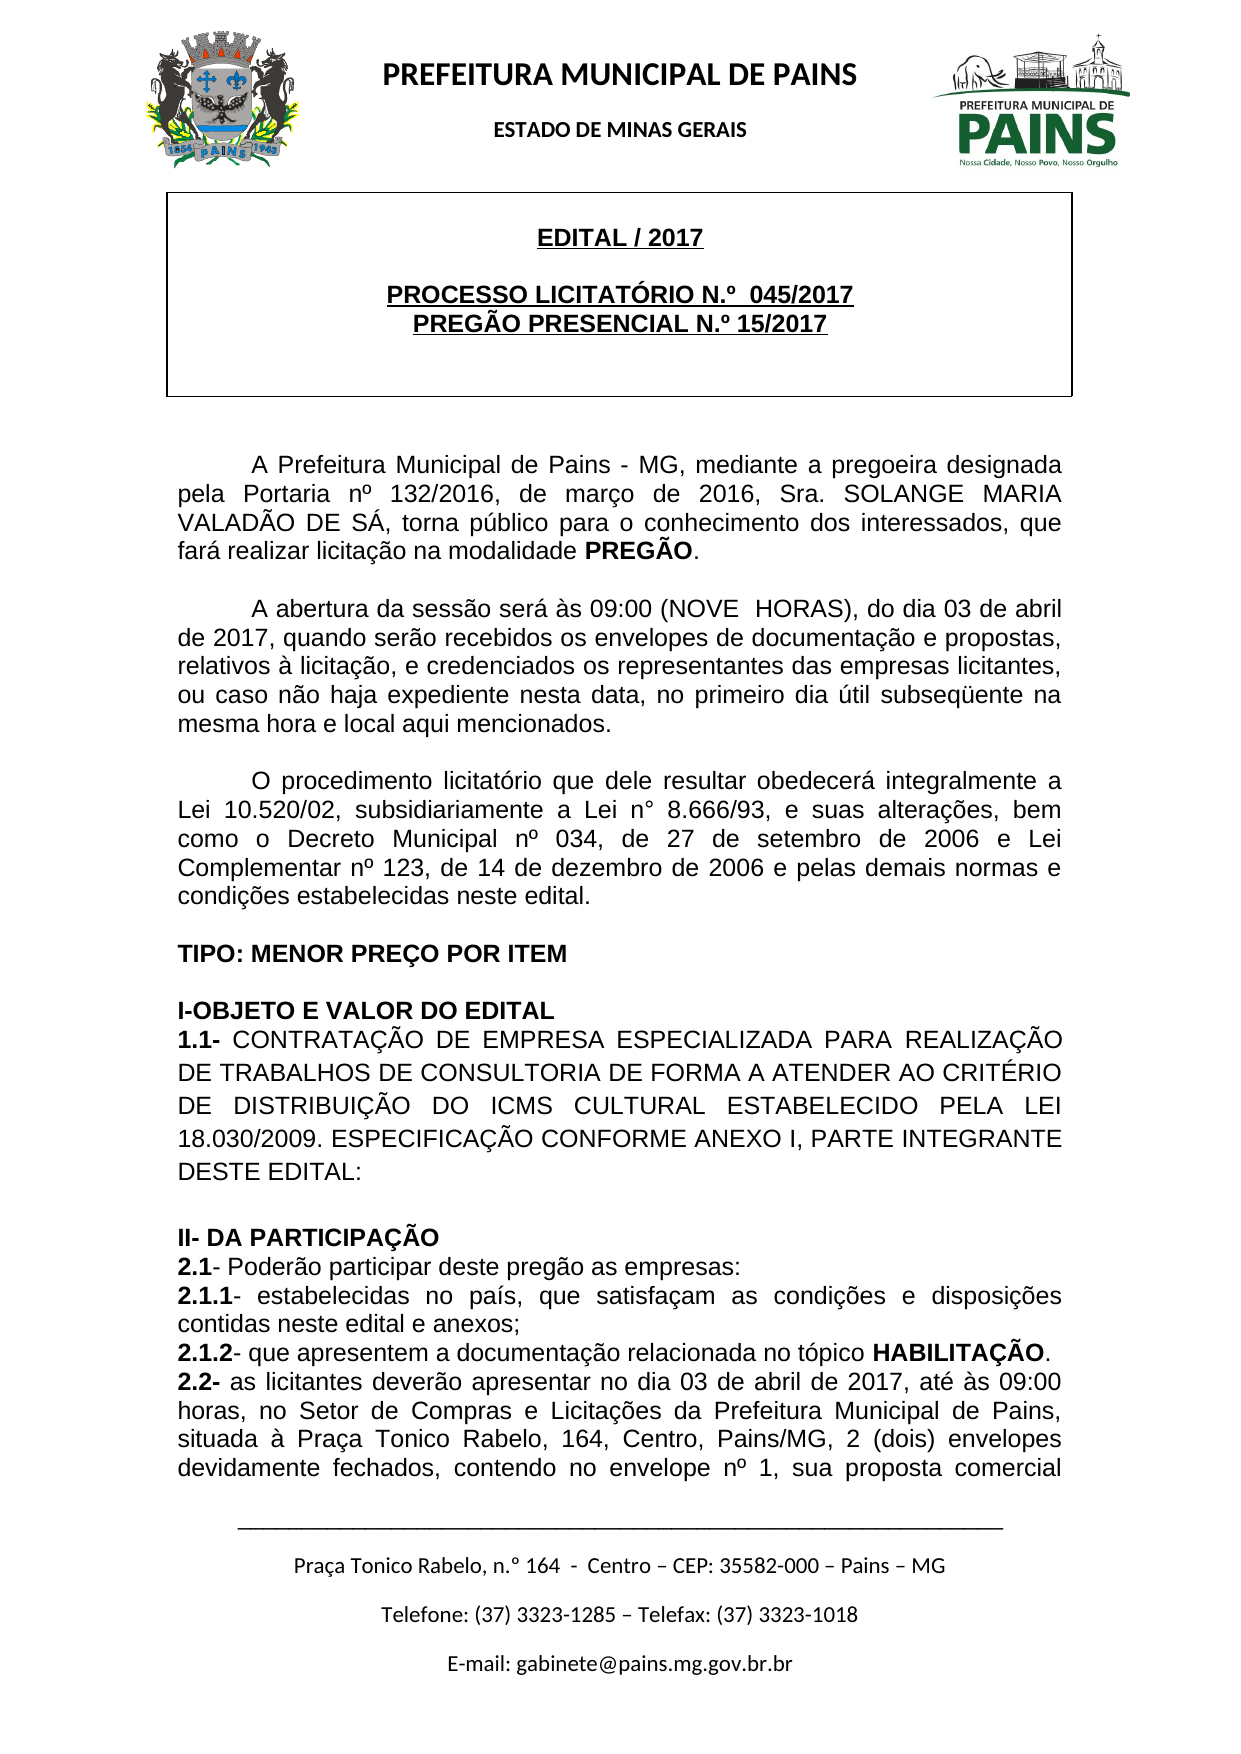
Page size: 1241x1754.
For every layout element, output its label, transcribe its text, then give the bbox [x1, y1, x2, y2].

subtitle EDITAL / 2017 [177, 223, 1063, 252]
text 2.1.2- que apresentem a documentação relacionada no tópico HABILITAÇÃO. [177, 1338, 1063, 1367]
subtitle PREGÃO PRESENCIAL N.º 15/2017 [177, 309, 1063, 338]
text 1.1- CONTRATAÇÃO DE EMPRESA ESPECIALIZADA PARA REALIZAÇÃO DE TRABALHOS DE CONSULTORIA DE FORMA A ATENDER AO CRITÉRIO DE DISTRIBUIÇÃO DO ICMS CULTURAL ESTABELECIDO PELA LEI 18.030/2009. ESPECIFICAÇÃO CONFORME ANEXO I, PARTE INTEGRANTE DESTE EDITAL: [177, 1025, 1063, 1186]
text II- DA PARTICIPAÇÃO [177, 1223, 1063, 1252]
text TIPO: MENOR PREÇO POR ITEM [177, 939, 1063, 967]
text 2.1.1- estabelecidas no país, que satisfaçam as condições e disposições contidas neste edital e anexos; [177, 1281, 1063, 1338]
text A abertura da sessão será às 09:00 (NOVE HORAS), do dia 03 de abril de 2017, quando serão recebidos os envelopes de documentação e propostas, relativos à licitação, e credenciados os representantes das empresas licitantes, ou caso não haja expediente nesta data, no primeiro dia útil subseqüente na mesma hora e local aqui mencionados. [177, 594, 1063, 737]
subtitle PROCESSO LICITATÓRIO N.º 045/2017 [177, 281, 1063, 309]
text I-OBJETO E VALOR DO EDITAL [177, 996, 1063, 1025]
text 2.1- Poderão participar deste pregão as empresas: [177, 1252, 1063, 1281]
picture [929, 28, 1143, 176]
text A Prefeitura Municipal de Pains - MG, mediante a pregoeira designada pela Portaria nº 132/2016, de março de 2016, Sra. SOLANGE MARIA VALADÃO DE SÁ, torna público para o conhecimento dos interessados, que fará realizar licitação na modalidade PREGÃO. [177, 450, 1063, 565]
text O procedimento licitatório que dele resultar obedecerá integralmente a Lei 10.520/02, subsidiariamente a Lei n° 8.666/93, e suas alterações, bem como o Decreto Municipal nº 034, de 27 de setembro de 2006 e Lei Complementar nº 123, de 14 de dezembro de 2006 e pelas demais normas e condições estabelecidas neste edital. [177, 766, 1063, 910]
